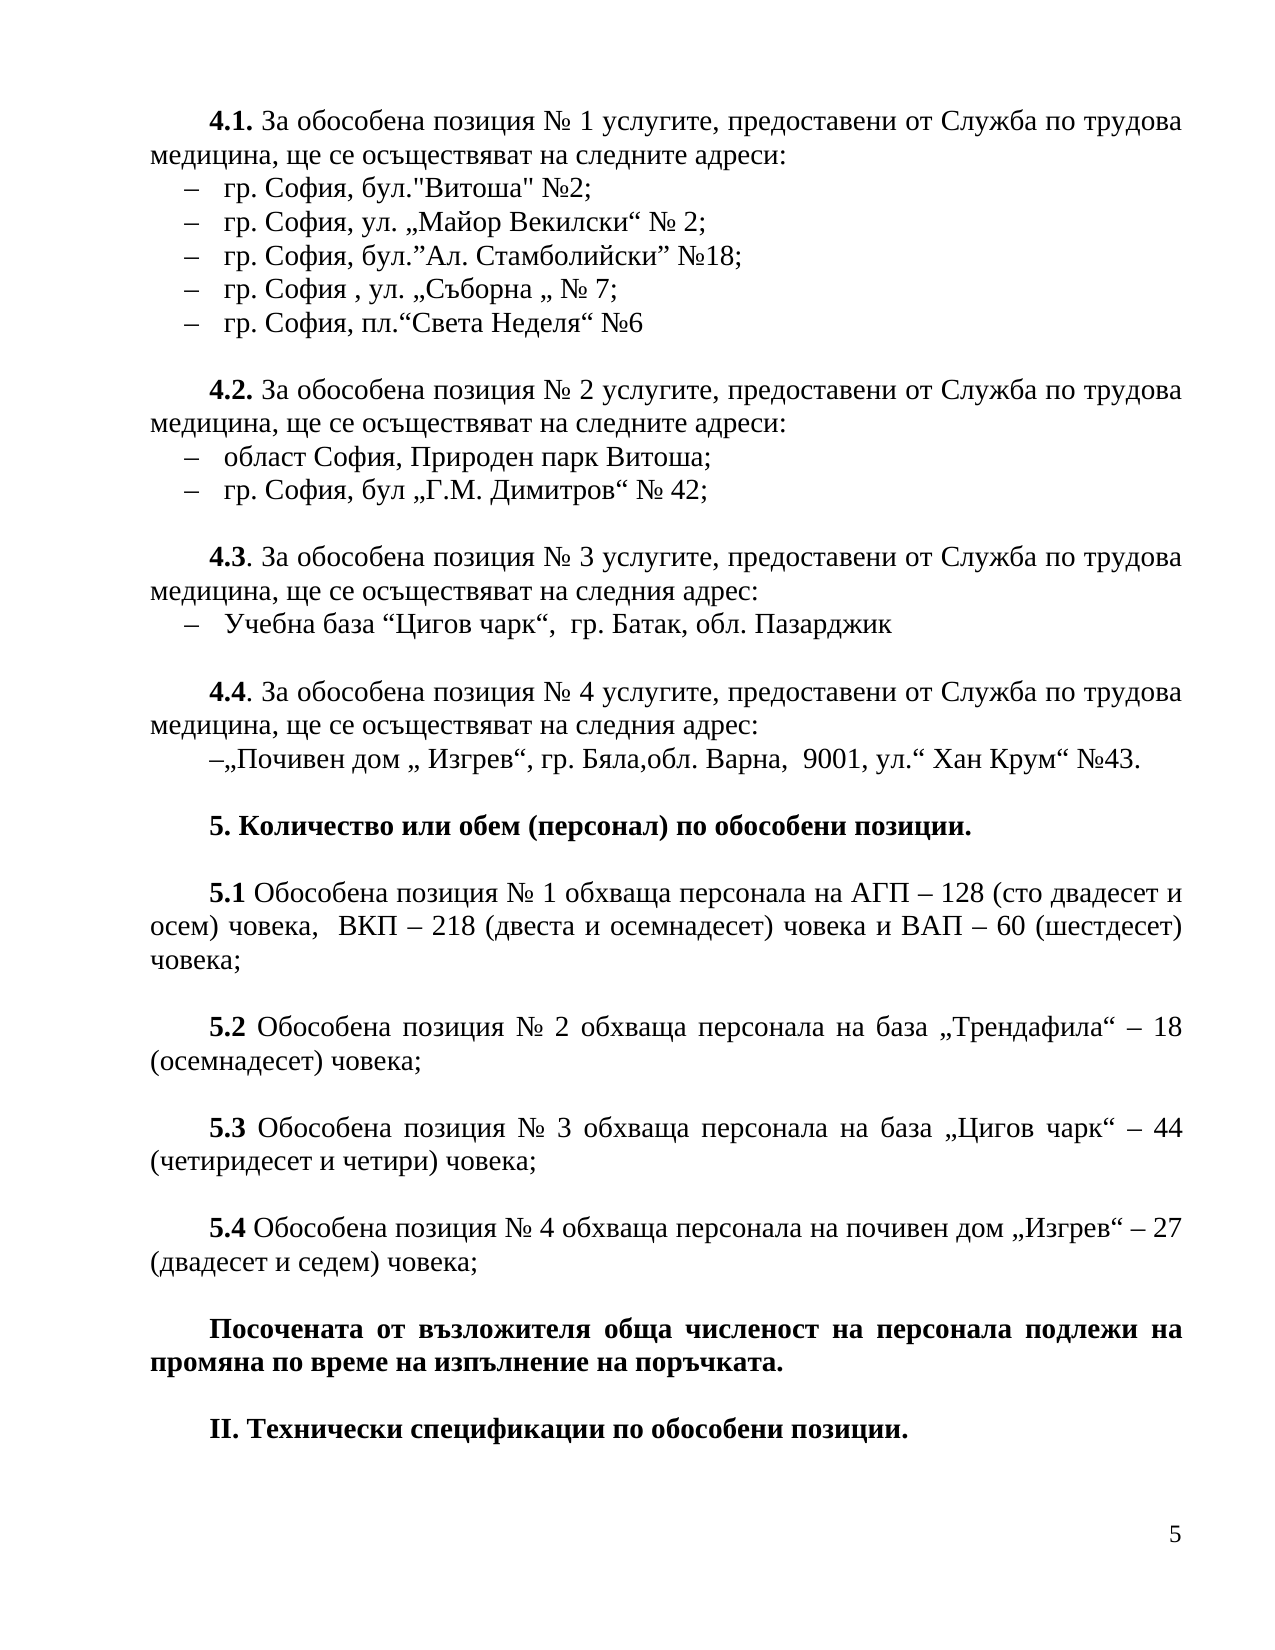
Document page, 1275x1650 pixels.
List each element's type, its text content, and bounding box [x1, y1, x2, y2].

text 4.1. За обособена позиция № 1 услугите, предоставени от Служба по трудова медицина, ще се осъществяват на следните адреси: [150, 103, 1184, 171]
text Посочената от възложителя обща численост на персонала подлежи на промяна по време на изпълнение на поръчката. [150, 1311, 1184, 1378]
text – област София, Природен парк Витоша; [116, 439, 1184, 472]
text – гр. София , ул. „Съборна „ № 7; [116, 271, 1184, 305]
text 4.2. За обособена позиция № 2 услугите, предоставени от Служба по трудова медицина, ще се осъществяват на следните адреси: [150, 372, 1184, 439]
text 5.1 Обособена позиция № 1 обхваща персонала на АГП – 128 (сто двадесет и осем) човека, ВКП – 218 (двеста и осемнадесет) човека и ВАП – 60 (шестдесет) човека; [150, 875, 1184, 976]
text – гр. София, бул.”Ал. Стамболийски” №18; [116, 238, 1184, 271]
text – гр. София, бул."Витоша" №2; [116, 171, 1184, 204]
text 5.2 Обособена позиция № 2 обхваща персонала на база „Трендафила“ – 18 (осемнадесет) човека; [150, 1009, 1184, 1076]
text ІІ. Технически спецификации по обособени позиции. [150, 1412, 1184, 1445]
text – „Почивен дом „ Изгрев“, гр. Бяла,обл. Варна, 9001, ул.“ Хан Крум“ №43. [150, 741, 1184, 774]
text – гр. София, пл.“Света Неделя“ №6 [116, 305, 1184, 338]
text 5.3 Обособена позиция № 3 обхваща персонала на база „Цигов чарк“ – 44 (четиридесет и четири) човека; [150, 1110, 1184, 1177]
text – гр. София, бул „Г.М. Димитров“ № 42; [116, 472, 1184, 506]
text – Учебна база “Цигов чарк“, гр. Батак, обл. Пазарджик [116, 607, 1184, 640]
text 4.4. За обособена позиция № 4 услугите, предоставени от Служба по трудова медицина, ще се осъществяват на следния адрес: [150, 674, 1184, 741]
text – гр. София, ул. „Майор Векилски“ № 2; [116, 204, 1184, 238]
text 4.3. За обособена позиция № 3 услугите, предоставени от Служба по трудова медицина, ще се осъществяват на следния адрес: [150, 539, 1184, 607]
text 5.4 Обособена позиция № 4 обхваща персонала на почивен дом „Изгрев“ – 27 (двадесет и седем) човека; [150, 1210, 1184, 1277]
text 5. Количество или обем (персонал) по обособени позиции. [150, 808, 1230, 841]
